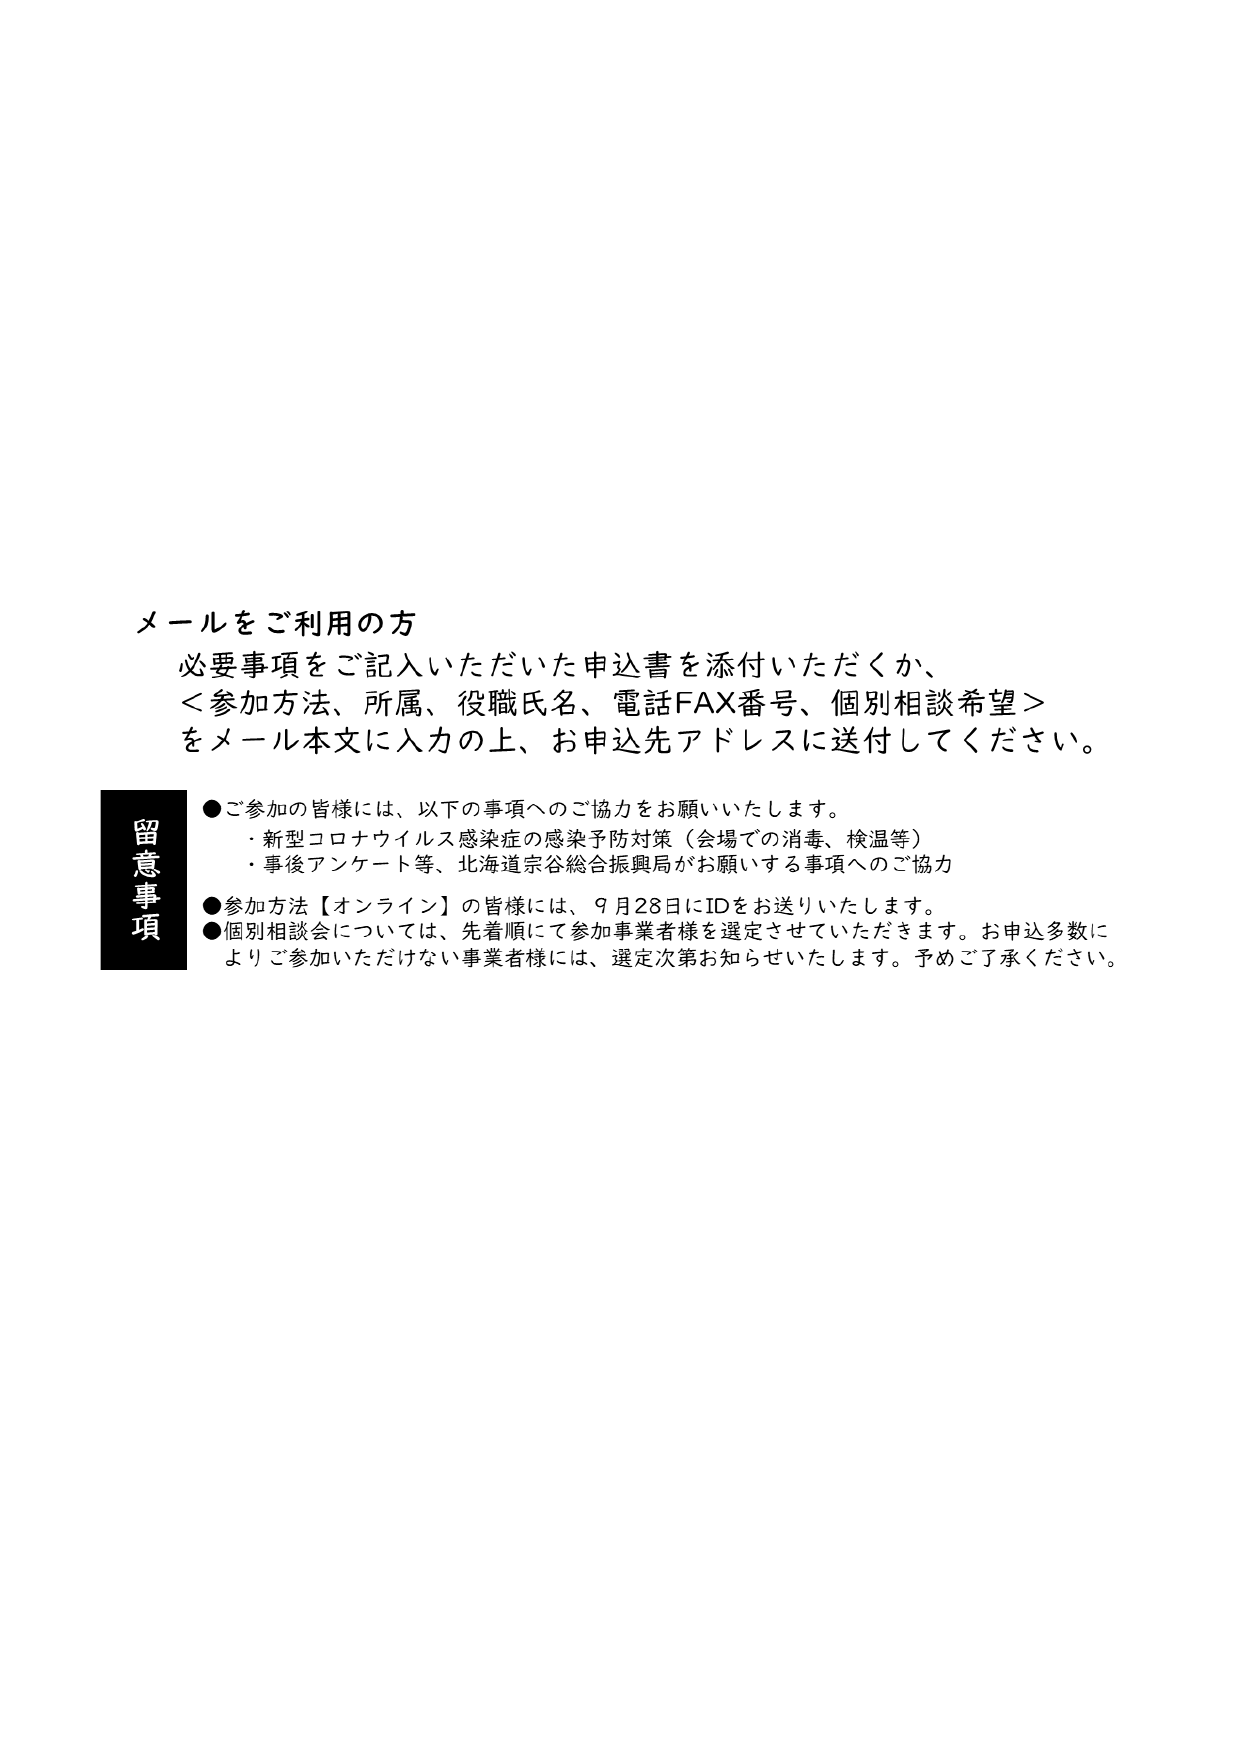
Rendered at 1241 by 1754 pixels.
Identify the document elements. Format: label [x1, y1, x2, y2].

picture [100, 595, 1140, 984]
